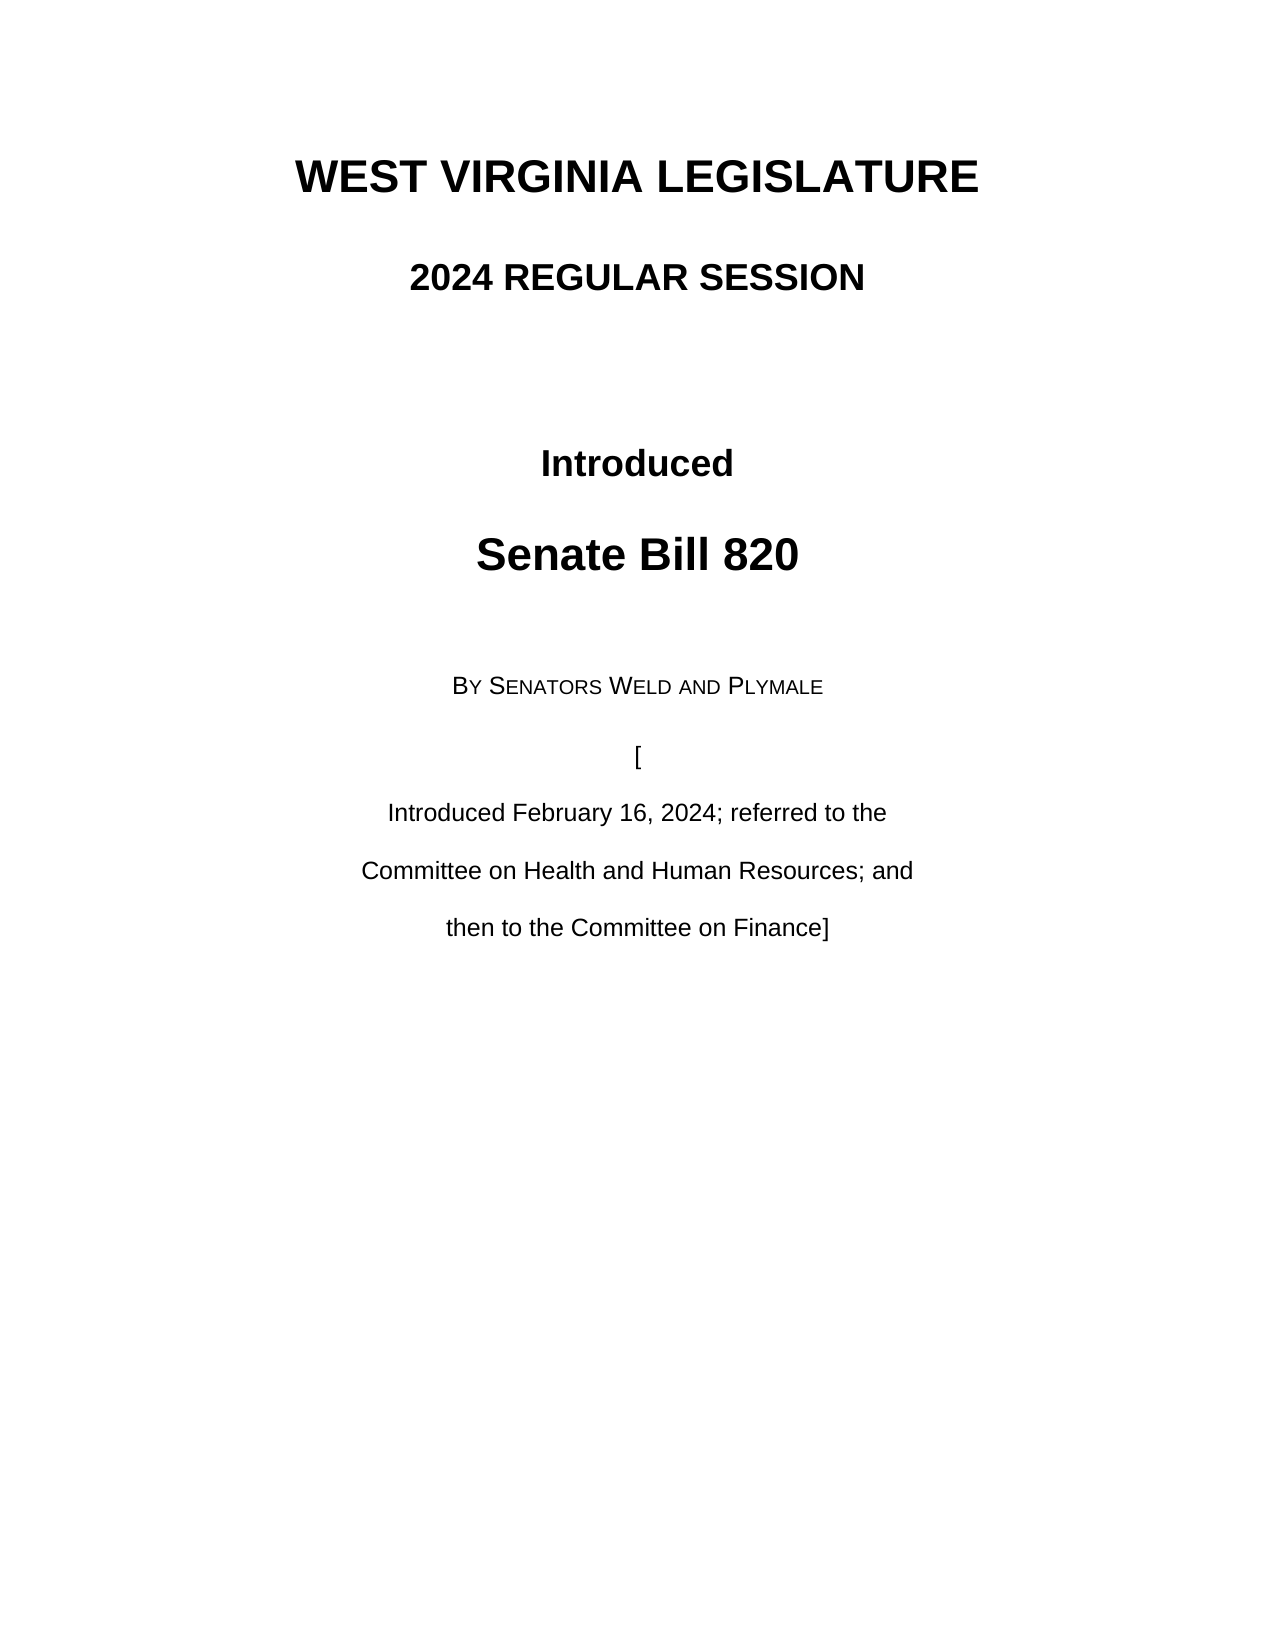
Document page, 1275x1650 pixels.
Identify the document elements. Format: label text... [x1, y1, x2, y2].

title 2024 regular session [150, 255, 1125, 298]
text By [337, 671, 937, 699]
text Bill [150, 528, 1125, 581]
text [] [337, 741, 937, 942]
title WEST virginia legislature [150, 150, 1125, 203]
